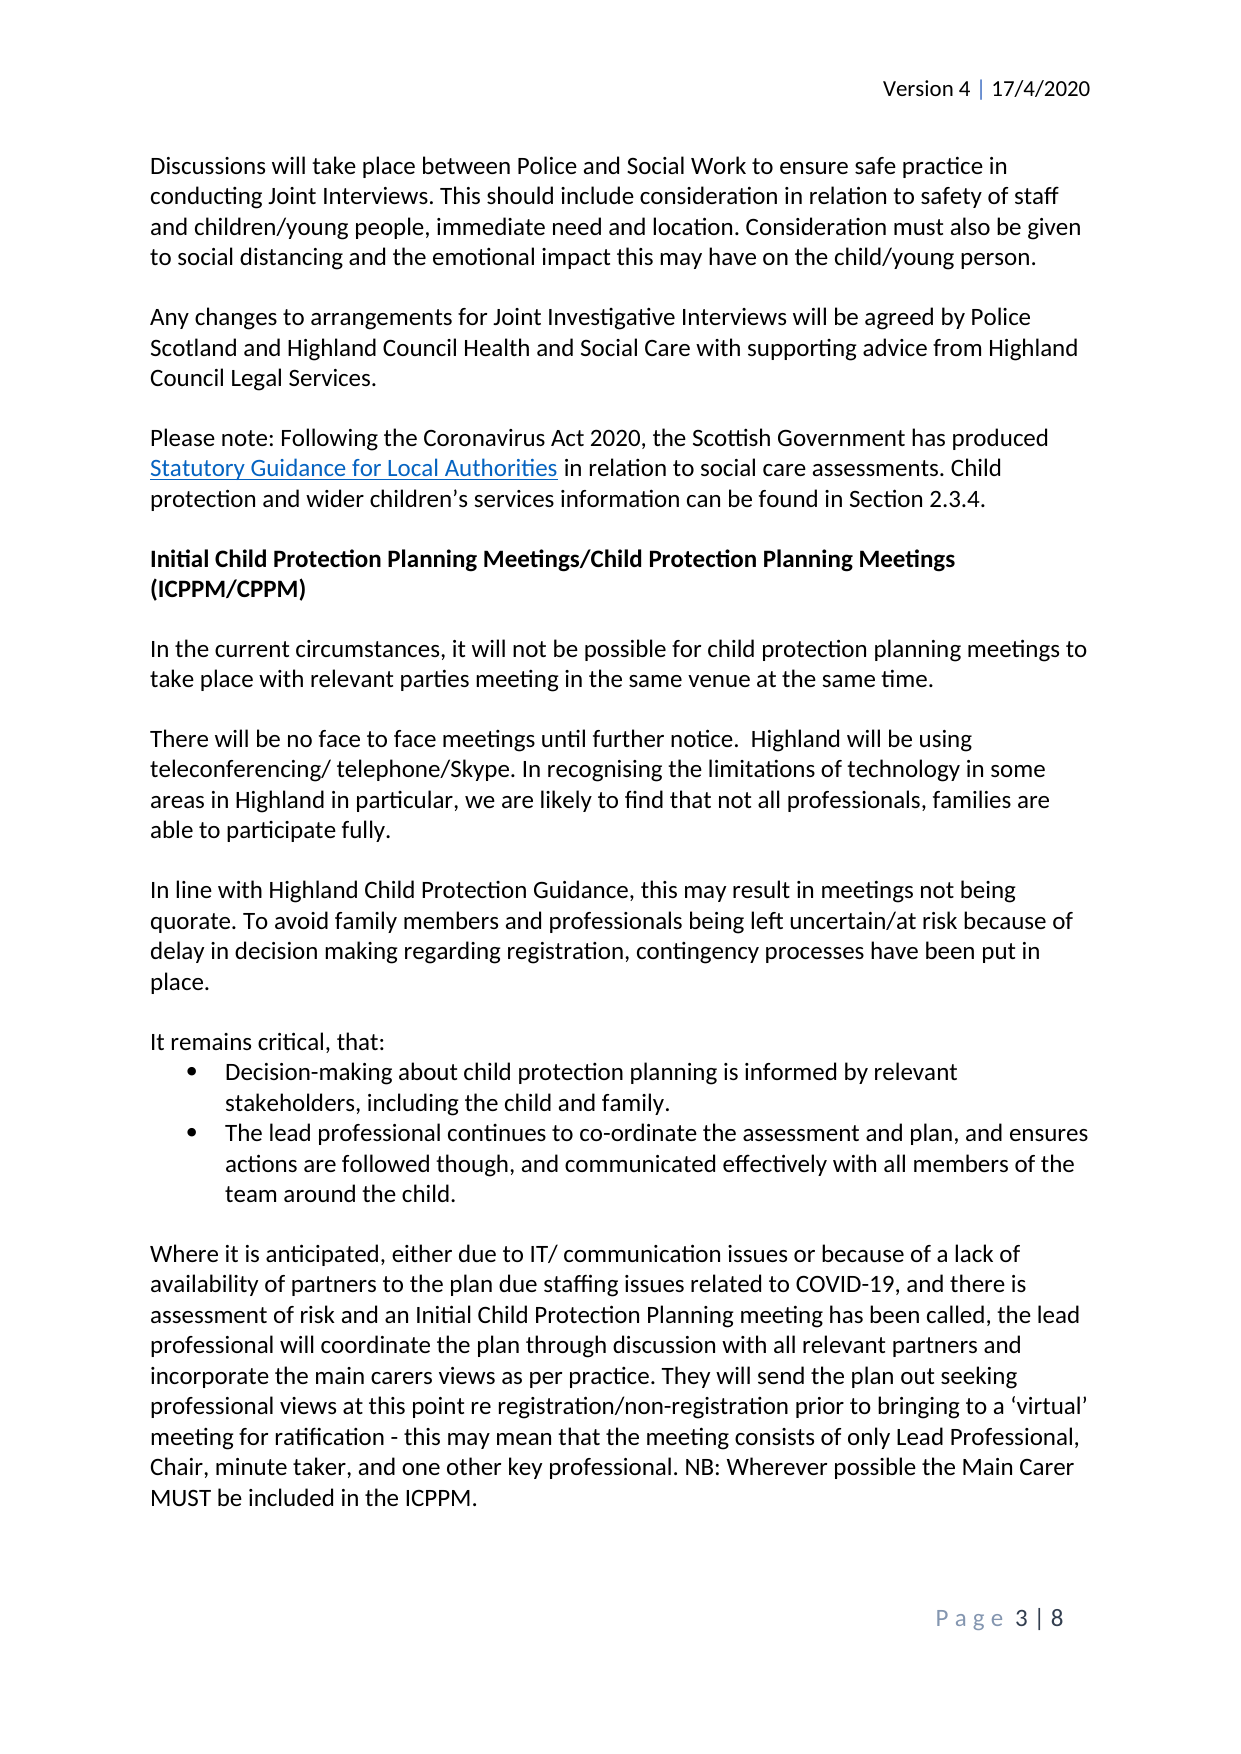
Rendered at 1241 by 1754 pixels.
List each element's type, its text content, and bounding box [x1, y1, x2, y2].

text It remains critical, that: [150, 1026, 1090, 1056]
text Please note: Following the Coronavirus Act 2020, the Scottish Government has produced Statutory Guidance for Local Authorities in relation to social care assessments. Child protection and wider children’s services information can be found in Section 2.3.4. [150, 422, 1090, 513]
text Where it is anticipated, either due to IT/ communication issues or because of a lack of availability of partners to the plan due staffing issues related to COVID-19, and there is assessment of risk and an Initial Child Protection Planning meeting has been called, the lead professional will coordinate the plan through discussion with all relevant partners and incorporate the main carers views as per practice. They will send the plan out seeking professional views at this point re registration/non-registration prior to bringing to a ‘virtual’ meeting for ratification - this may mean that the meeting consists of only Lead Professional, Chair, minute taker, and one other key professional. NB: Wherever possible the Main Carer MUST be included in the ICPPM. [150, 1238, 1090, 1513]
text In line with Highland Child Protection Guidance, this may result in meetings not being quorate. To avoid family members and professionals being left uncertain/at risk because of delay in decision making regarding registration, contingency processes have been put in place. [150, 874, 1090, 996]
list The lead professional continues to co-ordinate the assessment and plan, and ensures actions are followed though, and communicated effectively with all members of the team around the child. [187, 1117, 1090, 1209]
text Initial Child Protection Planning Meetings/Child Protection Planning Meetings (ICPPM/CPPM) [150, 543, 1090, 604]
text In the current circumstances, it will not be possible for child protection planning meetings to take place with relevant parties meeting in the same venue at the same time. [150, 633, 1090, 694]
text Discussions will take place between Police and Social Work to ensure safe practice in conducting Joint Interviews. This should include consideration in relation to safety of staff and children/young people, immediate need and location. Consideration must also be given to social distancing and the emotional impact this may have on the child/young person. [150, 150, 1090, 272]
list Decision-making about child protection planning is informed by relevant stakeholders, including the child and family. [187, 1056, 1090, 1117]
text There will be no face to face meetings until further notice. Highland will be using teleconferencing/ telephone/Skype. In recognising the limitations of technology in some areas in Highland in particular, we are likely to find that not all professionals, families are able to participate fully. [150, 723, 1090, 845]
text Any changes to arrangements for Joint Investigative Interviews will be agreed by Police Scotland and Highland Council Health and Social Care with supporting advice from Highland Council Legal Services. [150, 301, 1090, 393]
